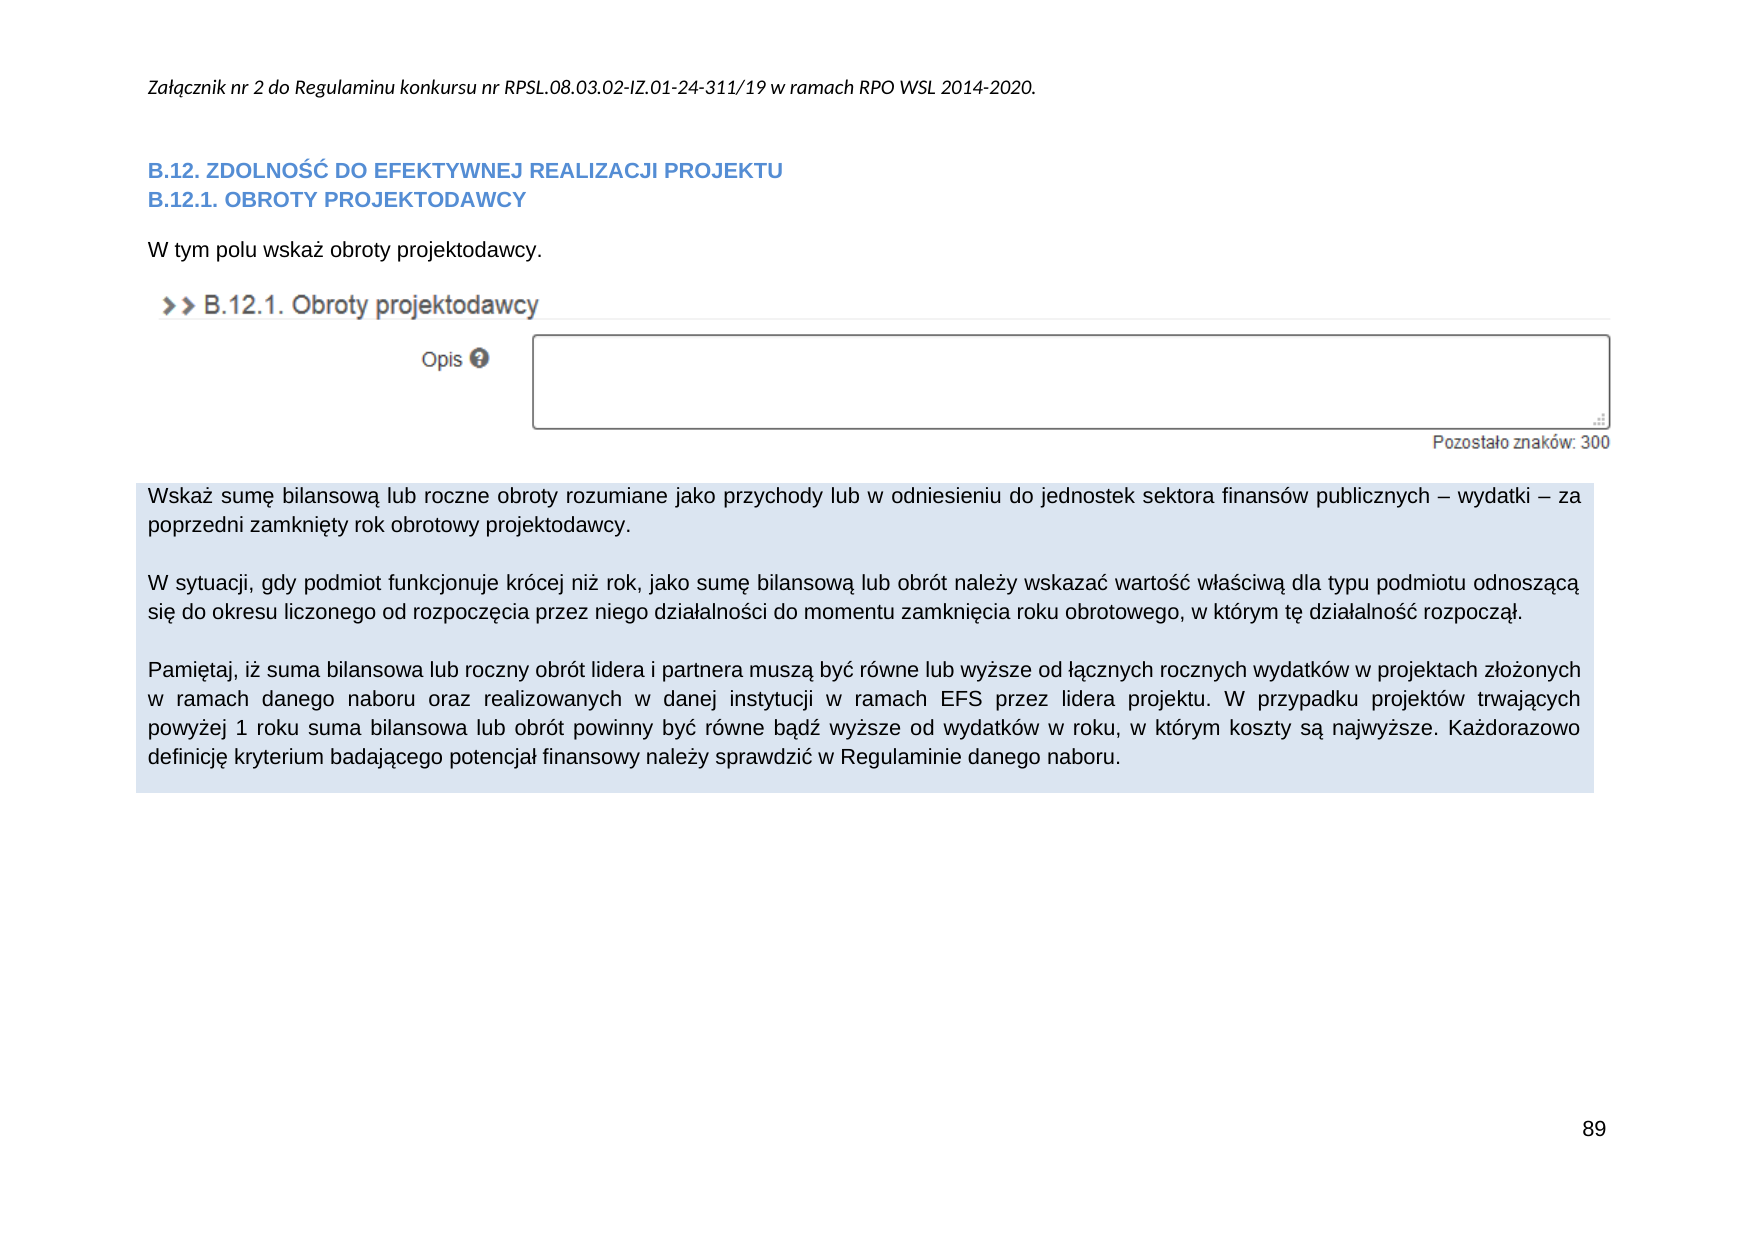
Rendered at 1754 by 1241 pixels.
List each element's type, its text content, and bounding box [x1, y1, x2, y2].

table_header Wskaż sumę bilansową lub roczne obroty rozumiane jako przychody lub w odniesieniu do jednostek sektora finansów publicznych – wydatki – za poprzedni zamknięty rok obrotowy projektodawcy. W sytuacji, gdy podmiot funkcjonuje krócej niż rok, jako sumę bilansową lub obrót należy wskazać wartość właściwą dla typu podmiotu odnoszącą się do okresu liczonego od rozpoczęcia przez niego działalności do momentu zamknięcia roku obrotowego, w którym tę działalność rozpoczął. Pamiętaj, iż suma bilansowa lub roczny obrót lidera i partnera muszą być równe lub wyższe od łącznych rocznych wydatków w projektach złożonych w ramach danego naboru oraz realizowanych w danej instytucji w ramach EFS przez lidera projektu. W przypadku projektów trwających powyżej 1 roku suma bilansowa lub obrót powinny być równe bądź wyższe od wydatków w roku, w którym koszty są najwyższe. Każdorazowo definicję kryterium badającego potencjał finansowy należy sprawdzić w Regulaminie danego naboru. [136, 483, 1594, 793]
text B.12. Zdolność do efektywnej realizacji projektu [148, 158, 1606, 183]
text W tym polu wskaż obroty projektodawcy. [148, 237, 1606, 262]
text B.12.1. Obroty projektodawcy [148, 187, 1606, 212]
picture [147, 265, 1621, 458]
